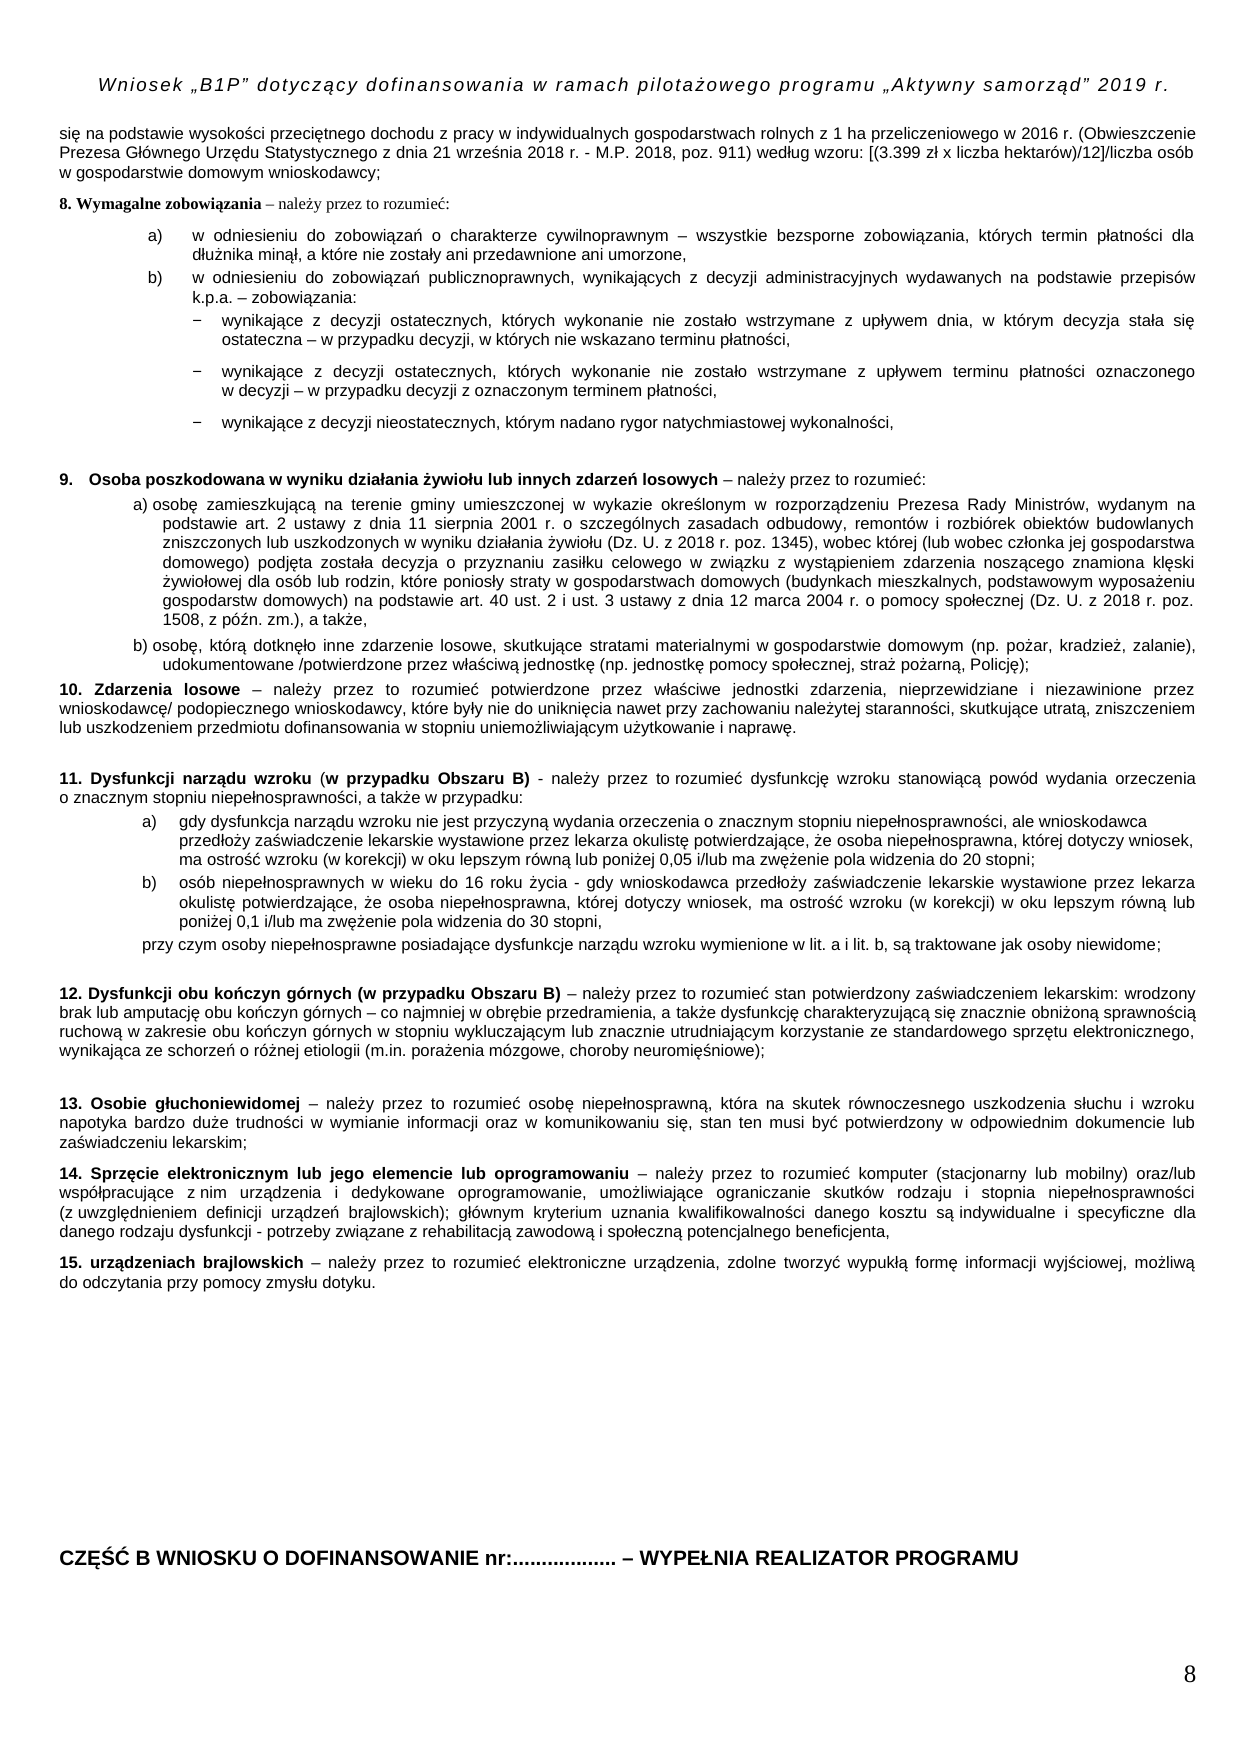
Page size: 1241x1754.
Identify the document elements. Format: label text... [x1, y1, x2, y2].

text 12. Dysfunkcji obu kończyn górnych (w przypadku Obszaru B) – należy przez to rozumieć stan potwierdzony zaświadczeniem lekarskim: wrodzony brak lub amputację obu kończyn górnych – co najmniej w obrębie przedramienia, a także dysfunkcję charakteryzującą się znacznie obniżoną sprawnością ruchową w zakresie obu kończyn górnych w stopniu wykluczającym lub znacznie utrudniającym korzystanie ze standardowego sprzętu elektronicznego, wynikająca ze schorzeń o różnej etiologii (m.in. porażenia mózgowe, choroby neuromięśniowe); [59, 984, 1196, 1060]
text 13. Osobie głuchoniewidomej – należy przez to rozumieć osobę niepełnosprawną, która na skutek równoczesnego uszkodzenia słuchu i wzroku napotyka bardzo duże trudności w wymianie informacji oraz w komunikowaniu się, stan ten musi być potwierdzony w odpowiednim dokumencie lub zaświadczeniu lekarskim; [59, 1094, 1196, 1152]
text CZĘŚĆ B WNIOSKU O DOFINANSOWANIE nr:.................. – WYPEŁNIA REALIZATOR PROGRAMU [59, 1546, 1196, 1570]
text b) osobę, którą dotknęło inne zdarzenie losowe, skutkujące stratami materialnymi w gospodarstwie domowym (np. pożar, kradzież, zalanie), udokumentowane /potwierdzone przez właściwą jednostkę (np. jednostkę pomocy społecznej, straż pożarną, Policję); [133, 635, 1196, 674]
list Osoba poszkodowana w wyniku działania żywiołu lub innych zdarzeń losowych – należy przez to rozumieć: [59, 469, 1196, 489]
text 15. urządzeniach brajlowskich – należy przez to rozumieć elektroniczne urządzenia, zdolne tworzyć wypukłą formę informacji wyjściowej, możliwą do odczytania przy pomocy zmysłu dotyku. [59, 1253, 1196, 1292]
text b) w odniesieniu do zobowiązań publicznoprawnych, wynikających z decyzji administracyjnych wydawanych na podstawie przepisów k.p.a. – zobowiązania: [148, 268, 1196, 307]
text a) osobę zamieszkującą na terenie gminy umieszczonej w wykazie określonym w rozporządzeniu Prezesa Rady Ministrów, wydanym na podstawie art. 2 ustawy z dnia 11 sierpnia 2001 r. o szczególnych zasadach odbudowy, remontów i rozbiórek obiektów budowlanych zniszczonych lub uszkodzonych w wyniku działania żywiołu (Dz. U. z 2018 r. poz. 1345), wobec której (lub wobec członka jej gospodarstwa domowego) podjęta została decyzja o przyznaniu zasiłku celowego w związku z wystąpieniem zdarzenia noszącego znamiona klęski żywiołowej dla osób lub rodzin, które poniosły straty w gospodarstwach domowych (budynkach mieszkalnych, podstawowym wyposażeniu gospodarstw domowych) na podstawie art. 40 ust. 2 i ust. 3 ustawy z dnia 12 marca 2004 r. o pomocy społecznej (Dz. U. z 2018 r. poz. 1508, z późn. zm.), a także, [133, 495, 1196, 629]
text a) w odniesieniu do zobowiązań o charakterze cywilnoprawnym – wszystkie bezsporne zobowiązania, których termin płatności dla dłużnika minął, a które nie zostały ani przedawnione ani umorzone, [148, 226, 1196, 264]
text − wynikające z decyzji nieostatecznych, którym nadano rygor natychmiastowej wykonalności, [192, 412, 1196, 432]
list osób niepełnosprawnych w wieku do 16 roku życia - gdy wnioskodawca przedłoży zaświadczenie lekarskie wystawione przez lekarza okulistę potwierdzające, że osoba niepełnosprawna, której dotyczy wniosek, ma ostrość wzroku (w korekcji) w oku lepszym równą lub poniżej 0,1 i/lub ma zwężenie pola widzenia do 30 stopni, [142, 873, 1196, 931]
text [59, 124, 1196, 182]
text − wynikające z decyzji ostatecznych, których wykonanie nie zostało wstrzymane z upływem dnia, w którym decyzja stała się ostateczna – w przypadku decyzji, w których nie wskazano terminu płatności, [192, 311, 1196, 349]
text − wynikające z decyzji ostatecznych, których wykonanie nie zostało wstrzymane z upływem terminu płatności oznaczonego w decyzji – w przypadku decyzji z oznaczonym terminem płatności, [192, 362, 1196, 400]
list gdy dysfunkcja narządu wzroku nie jest przyczyną wydania orzeczenia o znacznym stopniu niepełnosprawności, ale wnioskodawca przedłoży zaświadczenie lekarskie wystawione przez lekarza okulistę potwierdzające, że osoba niepełnosprawna, której dotyczy wniosek, ma ostrość wzroku (w korekcji) w oku lepszym równą lub poniżej 0,05 i/lub ma zwężenie pola widzenia do 20 stopni; [142, 812, 1196, 869]
text przy czym osoby niepełnosprawne posiadające dysfunkcje narządu wzroku wymienione w lit. a i lit. b, są traktowane jak osoby niewidome; [142, 935, 1196, 954]
text 11. Dysfunkcji narządu wzroku (w przypadku Obszaru B) - należy przez to rozumieć dysfunkcję wzroku stanowiącą powód wydania orzeczenia o znacznym stopniu niepełnosprawności, a także w przypadku: [59, 769, 1196, 807]
text 14. Sprzęcie elektronicznym lub jego elemencie lub oprogramowaniu – należy przez to rozumieć komputer (stacjonarny lub mobilny) oraz/lub współpracujące z nim urządzenia i dedykowane oprogramowanie, umożliwiające ograniczanie skutków rodzaju i stopnia niepełnosprawności (z uwzględnieniem definicji urządzeń brajlowskich); głównym kryterium uznania kwalifikowalności danego kosztu są indywidualne i specyficzne dla danego rodzaju dysfunkcji - potrzeby związane z rehabilitacją zawodową i społeczną potencjalnego beneficjenta, [59, 1164, 1196, 1241]
text 10. Zdarzenia losowe – należy przez to rozumieć potwierdzone przez właściwe jednostki zdarzenia, nieprzewidziane i niezawinione przez wnioskodawcę/ podopiecznego wnioskodawcy, które były nie do uniknięcia nawet przy zachowaniu należytej staranności, skutkujące utratą, zniszczeniem lub uszkodzeniem przedmiotu dofinansowania w stopniu uniemożliwiającym użytkowanie i naprawę. [59, 680, 1196, 737]
text 8. Wymagalne zobowiązania – należy przez to rozumieć: [59, 194, 1196, 213]
